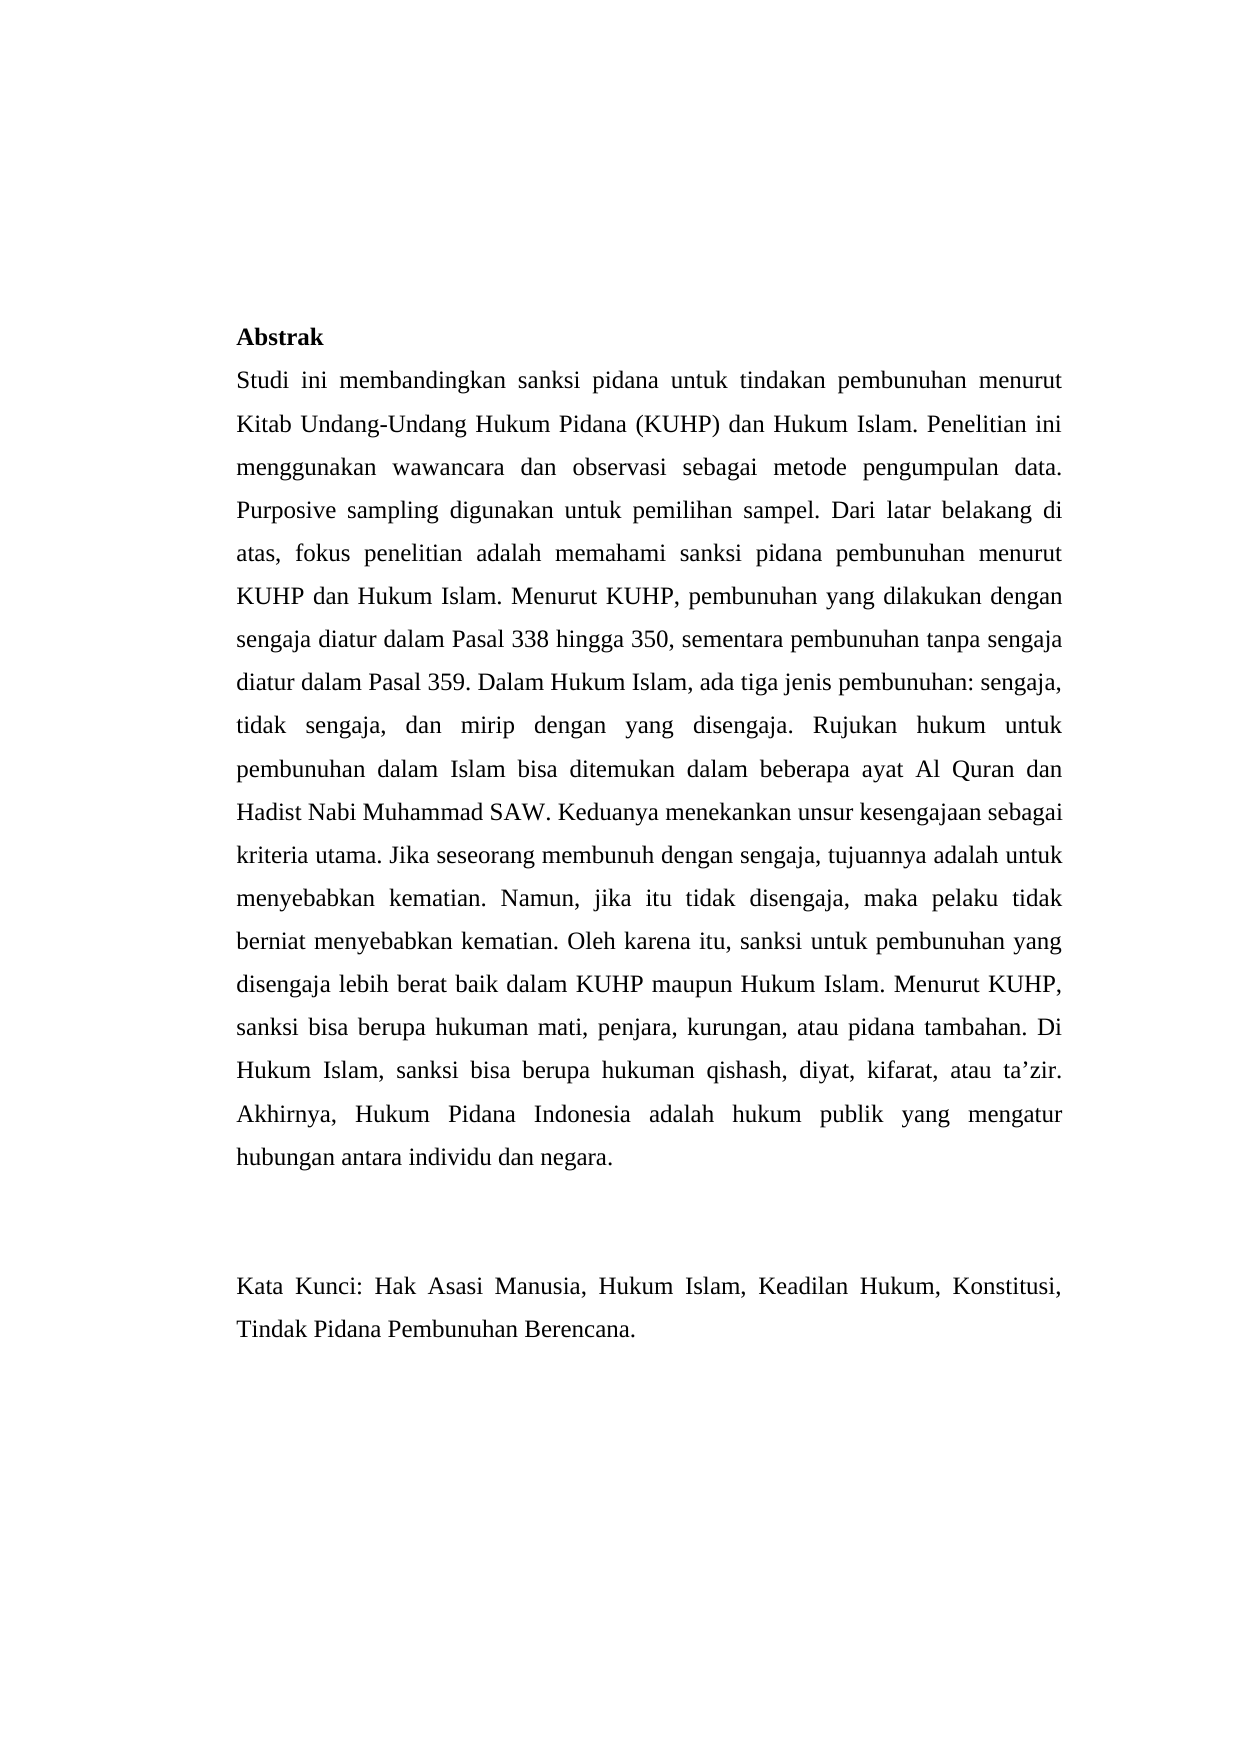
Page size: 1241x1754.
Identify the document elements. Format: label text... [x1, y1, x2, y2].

text Studi ini membandingkan sanksi pidana untuk tindakan pembunuhan menurut Kitab Undang-Undang Hukum Pidana (KUHP) dan Hukum Islam. Penelitian ini menggunakan wawancara dan observasi sebagai metode pengumpulan data. Purposive sampling digunakan untuk pemilihan sampel. Dari latar belakang di atas, fokus penelitian adalah memahami sanksi pidana pembunuhan menurut KUHP dan Hukum Islam. Menurut KUHP, pembunuhan yang dilakukan dengan sengaja diatur dalam Pasal 338 hingga 350, sementara pembunuhan tanpa sengaja diatur dalam Pasal 359. Dalam Hukum Islam, ada tiga jenis pembunuhan: sengaja, tidak sengaja, dan mirip dengan yang disengaja. Rujukan hukum untuk pembunuhan dalam Islam bisa ditemukan dalam beberapa ayat Al Quran dan Hadist Nabi Muhammad SAW. Keduanya menekankan unsur kesengajaan sebagai kriteria utama. Jika seseorang membunuh dengan sengaja, tujuannya adalah untuk menyebabkan kematian. Namun, jika itu tidak disengaja, maka pelaku tidak berniat menyebabkan kematian. Oleh karena itu, sanksi untuk pembunuhan yang disengaja lebih berat baik dalam KUHP maupun Hukum Islam. Menurut KUHP, sanksi bisa berupa hukuman mati, penjara, kurungan, atau pidana tambahan. Di Hukum Islam, sanksi bisa berupa hukuman qishash, diyat, kifarat, atau ta’zir. Akhirnya, Hukum Pidana Indonesia adalah hukum publik yang mengatur hubungan antara individu dan negara. [236, 366, 1063, 1171]
text Abstrak [236, 322, 1063, 351]
text Kata Kunci: Hak Asasi Manusia, Hukum Islam, Keadilan Hukum, Konstitusi, Tindak Pidana Pembunuhan Berencana. [236, 1271, 1063, 1343]
